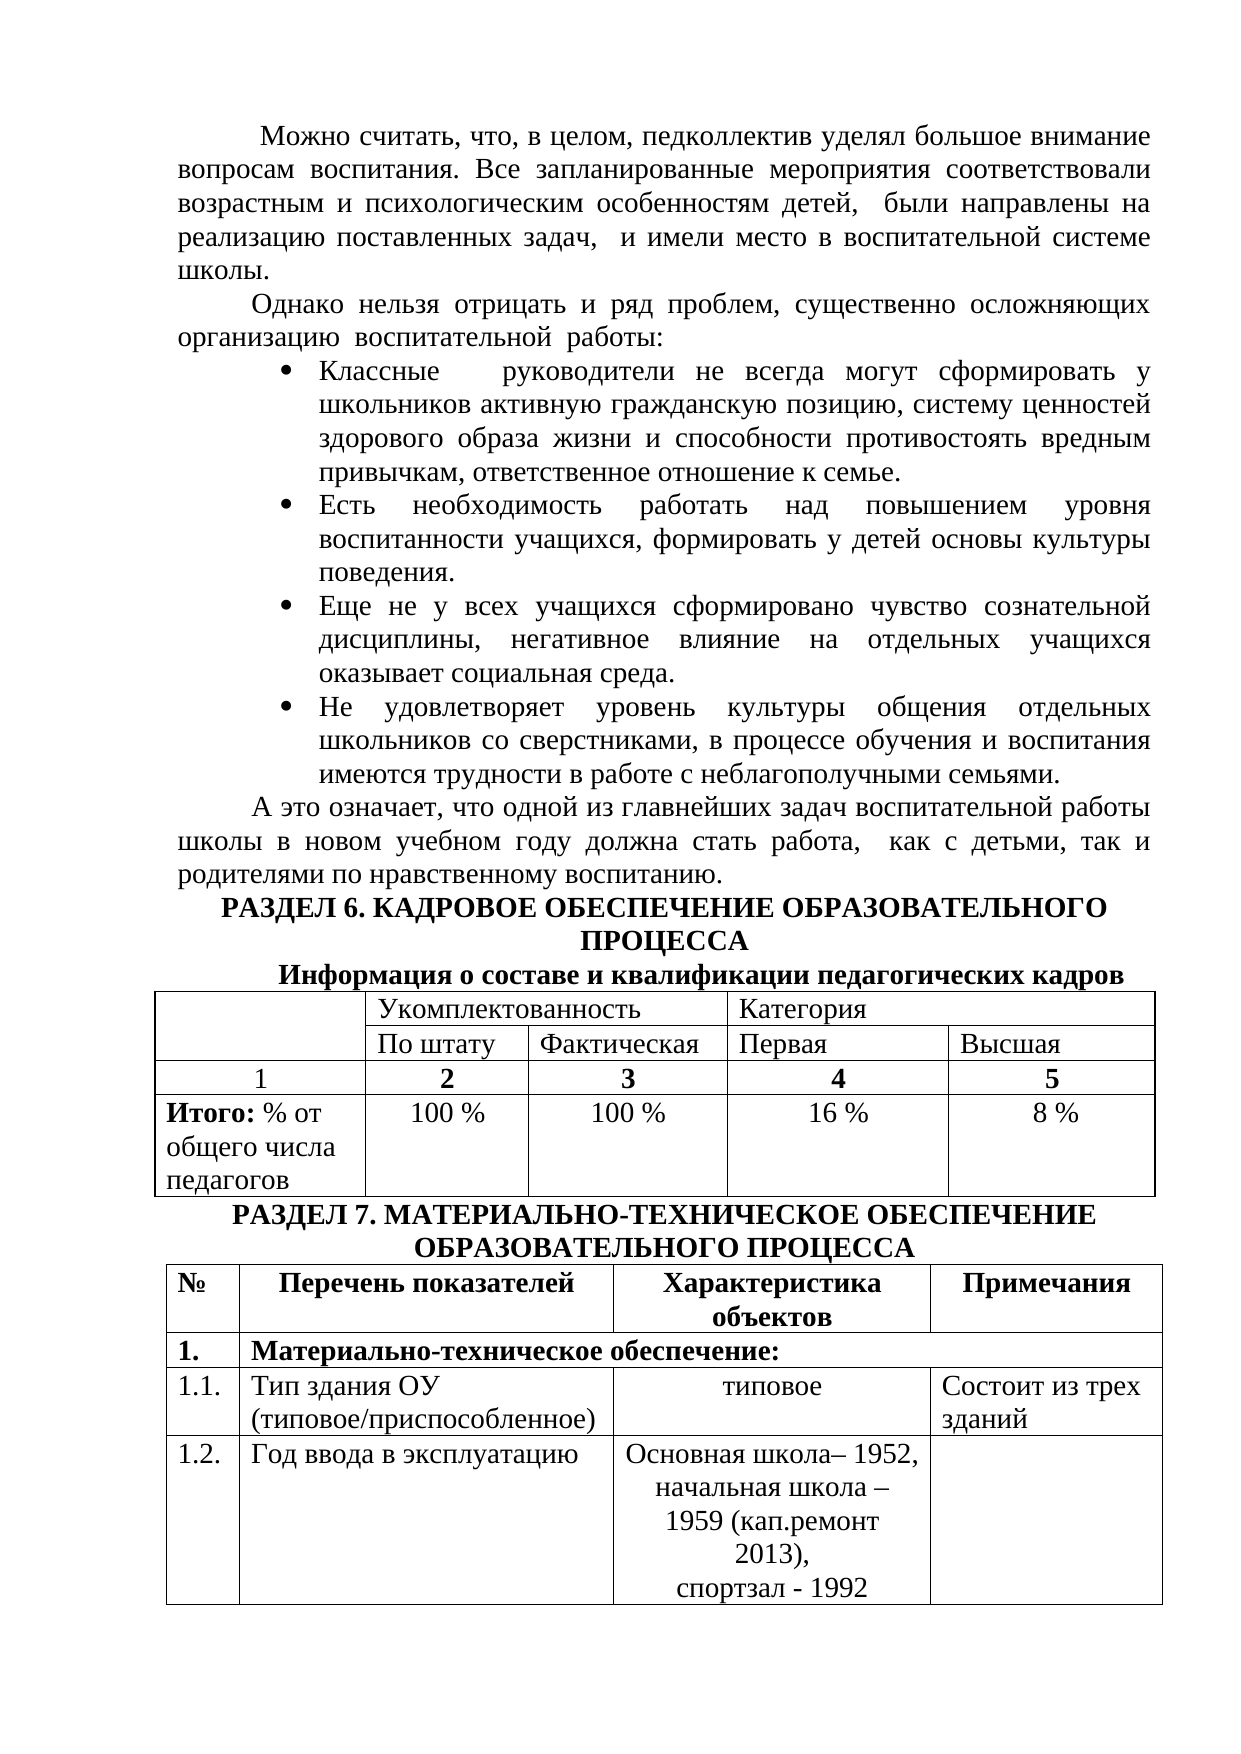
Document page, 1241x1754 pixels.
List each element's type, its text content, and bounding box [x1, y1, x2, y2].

table_cell Фактическая [529, 1026, 727, 1060]
text А это означает, что одной из главнейших задач воспитательной работы школы в новом учебном году должна стать работа, как с детьми, так и родителями по нравственному воспитанию. [177, 789, 1152, 890]
table_cell Состоит из трех зданий [931, 1368, 1162, 1435]
table_header Укомплектованность [366, 992, 727, 1025]
table_cell Высшая [949, 1026, 1154, 1060]
table_cell 8 % [949, 1095, 1154, 1196]
table_cell 1. [167, 1333, 239, 1367]
table_cell Основная школа– 1952, начальная школа – 1959 (кап.ремонт 2013), спортзал - 1992 [614, 1436, 930, 1604]
text Однако нельзя отрицать и ряд проблем, существенно осложняющих организацию воспитательной работы: [177, 286, 1152, 353]
list Есть необходимость работать над повышением уровня воспитанности учащихся, формировать у детей основы культуры поведения. [281, 487, 1152, 588]
table_header [156, 992, 365, 1060]
table_cell [931, 1436, 1162, 1604]
table_cell 16 % [728, 1095, 948, 1196]
table_header № [167, 1265, 239, 1332]
table_cell Итого: % от общего числа педагогов [156, 1095, 365, 1196]
table_cell Первая [728, 1026, 948, 1060]
table_cell 5 [949, 1061, 1154, 1094]
table_cell Тип здания ОУ (типовое/приспособленное) [240, 1368, 613, 1435]
table_header Примечания [931, 1265, 1162, 1332]
text РАЗДЕЛ 7. МАТЕРИАЛЬНО-ТЕХНИЧЕСКОЕ ОБЕСПЕЧЕНИЕ ОБРАЗОВАТЕЛЬНОГО ПРОЦЕССА [177, 1197, 1152, 1264]
table_cell Год ввода в эксплуатацию [240, 1436, 613, 1604]
text Информация о составе и квалификации педагогических кадров [177, 957, 1152, 991]
table_cell 1.2. [167, 1436, 239, 1604]
table_cell типовое [614, 1368, 930, 1435]
table_header Характеристика объектов [614, 1265, 930, 1332]
text РАЗДЕЛ 6. КАДРОВОЕ ОБЕСПЕЧЕНИЕ ОБРАЗОВАТЕЛЬНОГО ПРОЦЕССА [177, 890, 1152, 957]
table_cell 4 [728, 1061, 948, 1094]
table_cell 2 [366, 1061, 528, 1094]
table_cell Материально-техническое обеспечение: [240, 1333, 1162, 1367]
table_cell 100 % [366, 1095, 528, 1196]
list Еще не у всех учащихся сформировано чувство сознательной дисциплины, негативное влияние на отдельных учащихся оказывает социальная среда. [281, 588, 1152, 689]
table_cell 3 [529, 1061, 727, 1094]
table_header Категория [728, 992, 1154, 1025]
table_cell 100 % [529, 1095, 727, 1196]
text Можно считать, что, в целом, педколлектив уделял большое внимание вопросам воспитания. Все запланированные мероприятия соответствовали возрастным и психологическим особенностям детей, были направлены на реализацию поставленных задач, и имели место в воспитательной системе школы. [177, 118, 1152, 286]
table_cell 1.1. [167, 1368, 239, 1435]
list Классные руководители не всегда могут сформировать у школьников активную гражданскую позицию, систему ценностей здорового образа жизни и способности противостоять вредным привычкам, ответственное отношение к семье. [281, 353, 1152, 487]
table_header Перечень показателей [240, 1265, 613, 1332]
table_cell 1 [156, 1061, 365, 1094]
table_cell По штату [366, 1026, 528, 1060]
list Не удовлетворяет уровень культуры общения отдельных школьников со сверстниками, в процессе обучения и воспитания имеются трудности в работе с неблагополучными семьями. [281, 689, 1152, 789]
